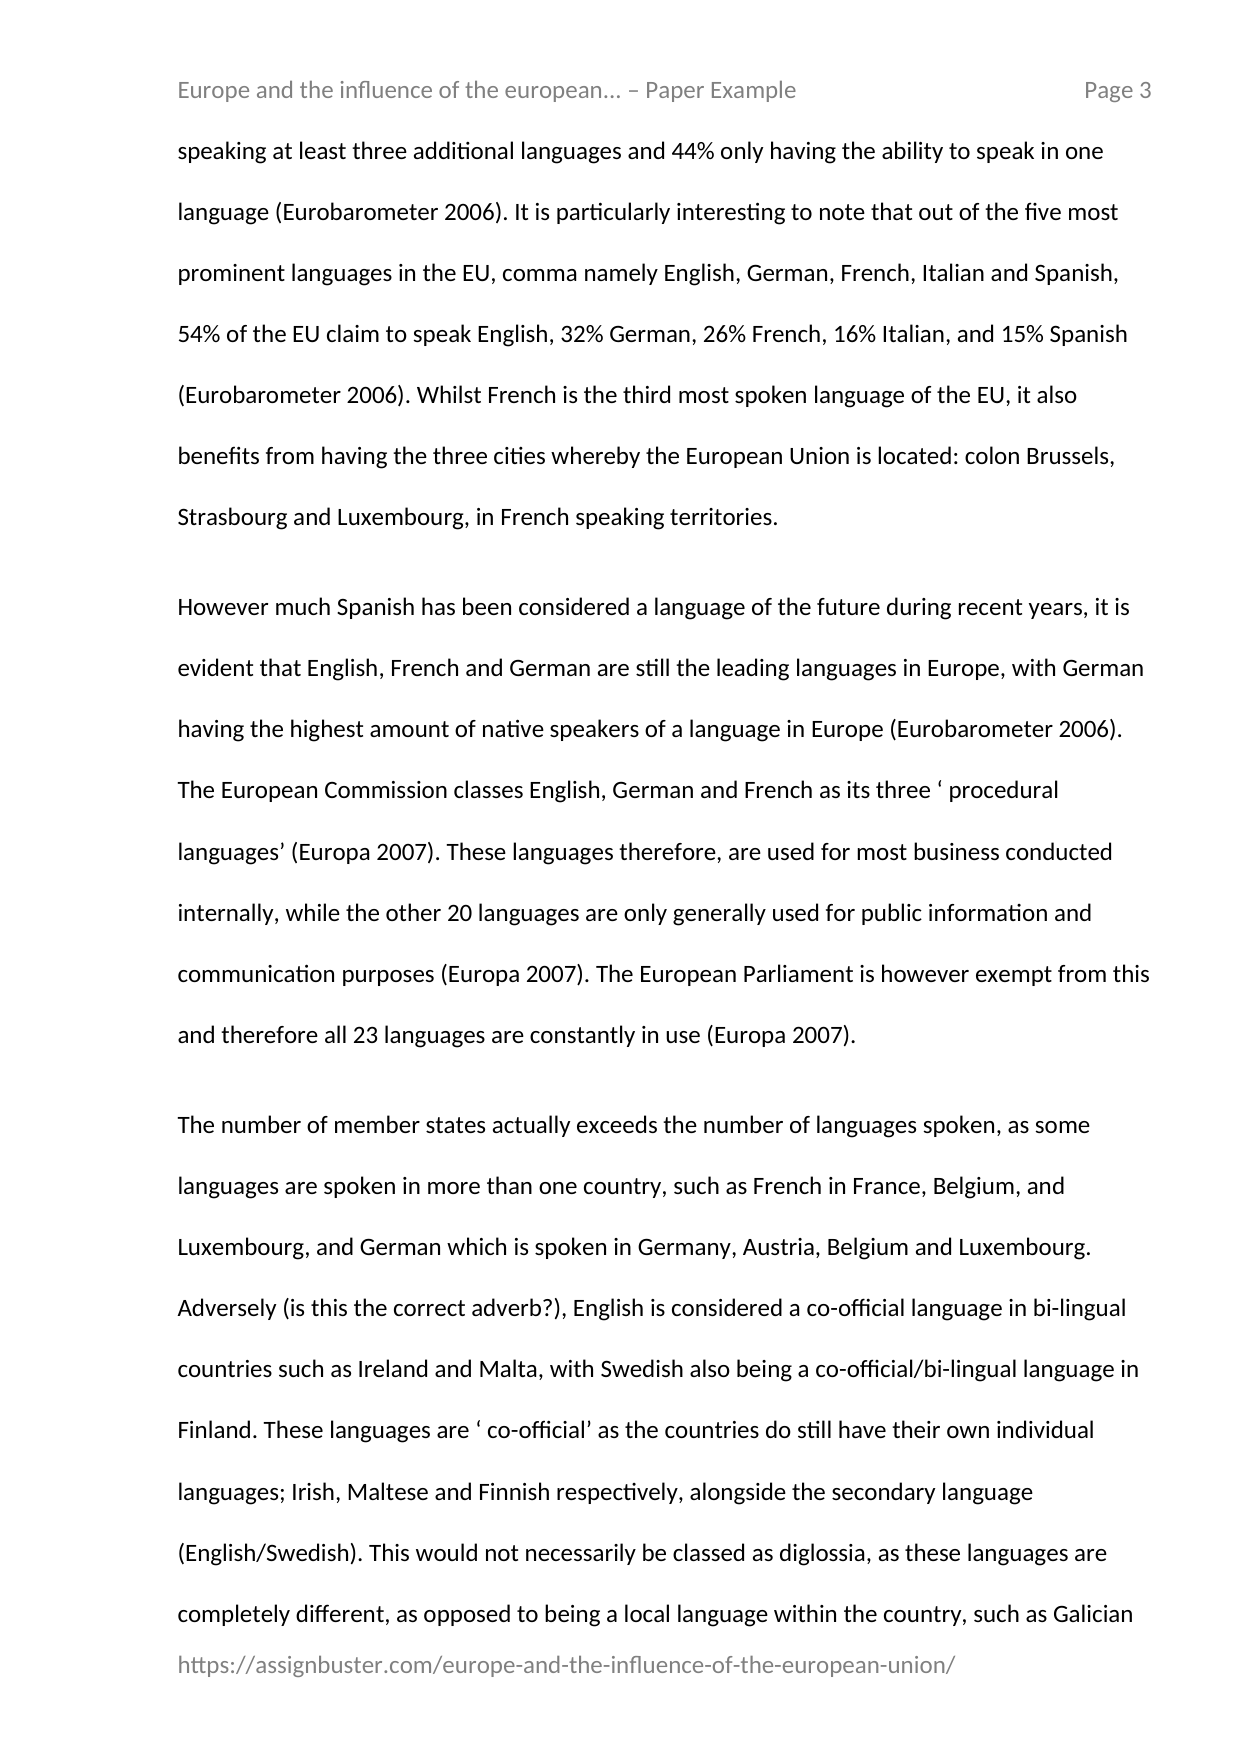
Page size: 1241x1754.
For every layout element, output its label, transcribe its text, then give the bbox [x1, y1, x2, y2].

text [177, 135, 1152, 532]
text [177, 1109, 1152, 1628]
text However much Spanish has been considered a language of the future during recent years, it is evident that English, French and German are still the leading languages in Europe, with German having the highest amount of native speakers of a language in Europe (Eurobarometer 2006). The European Commission classes English, German and French as its three ‘ procedural languages’ (Europa 2007). These languages therefore, are used for most business conducted internally, while the other 20 languages are only generally used for public information and communication purposes (Europa 2007). The European Parliament is however exempt from this and therefore all 23 languages are constantly in use (Europa 2007). [177, 592, 1152, 1049]
